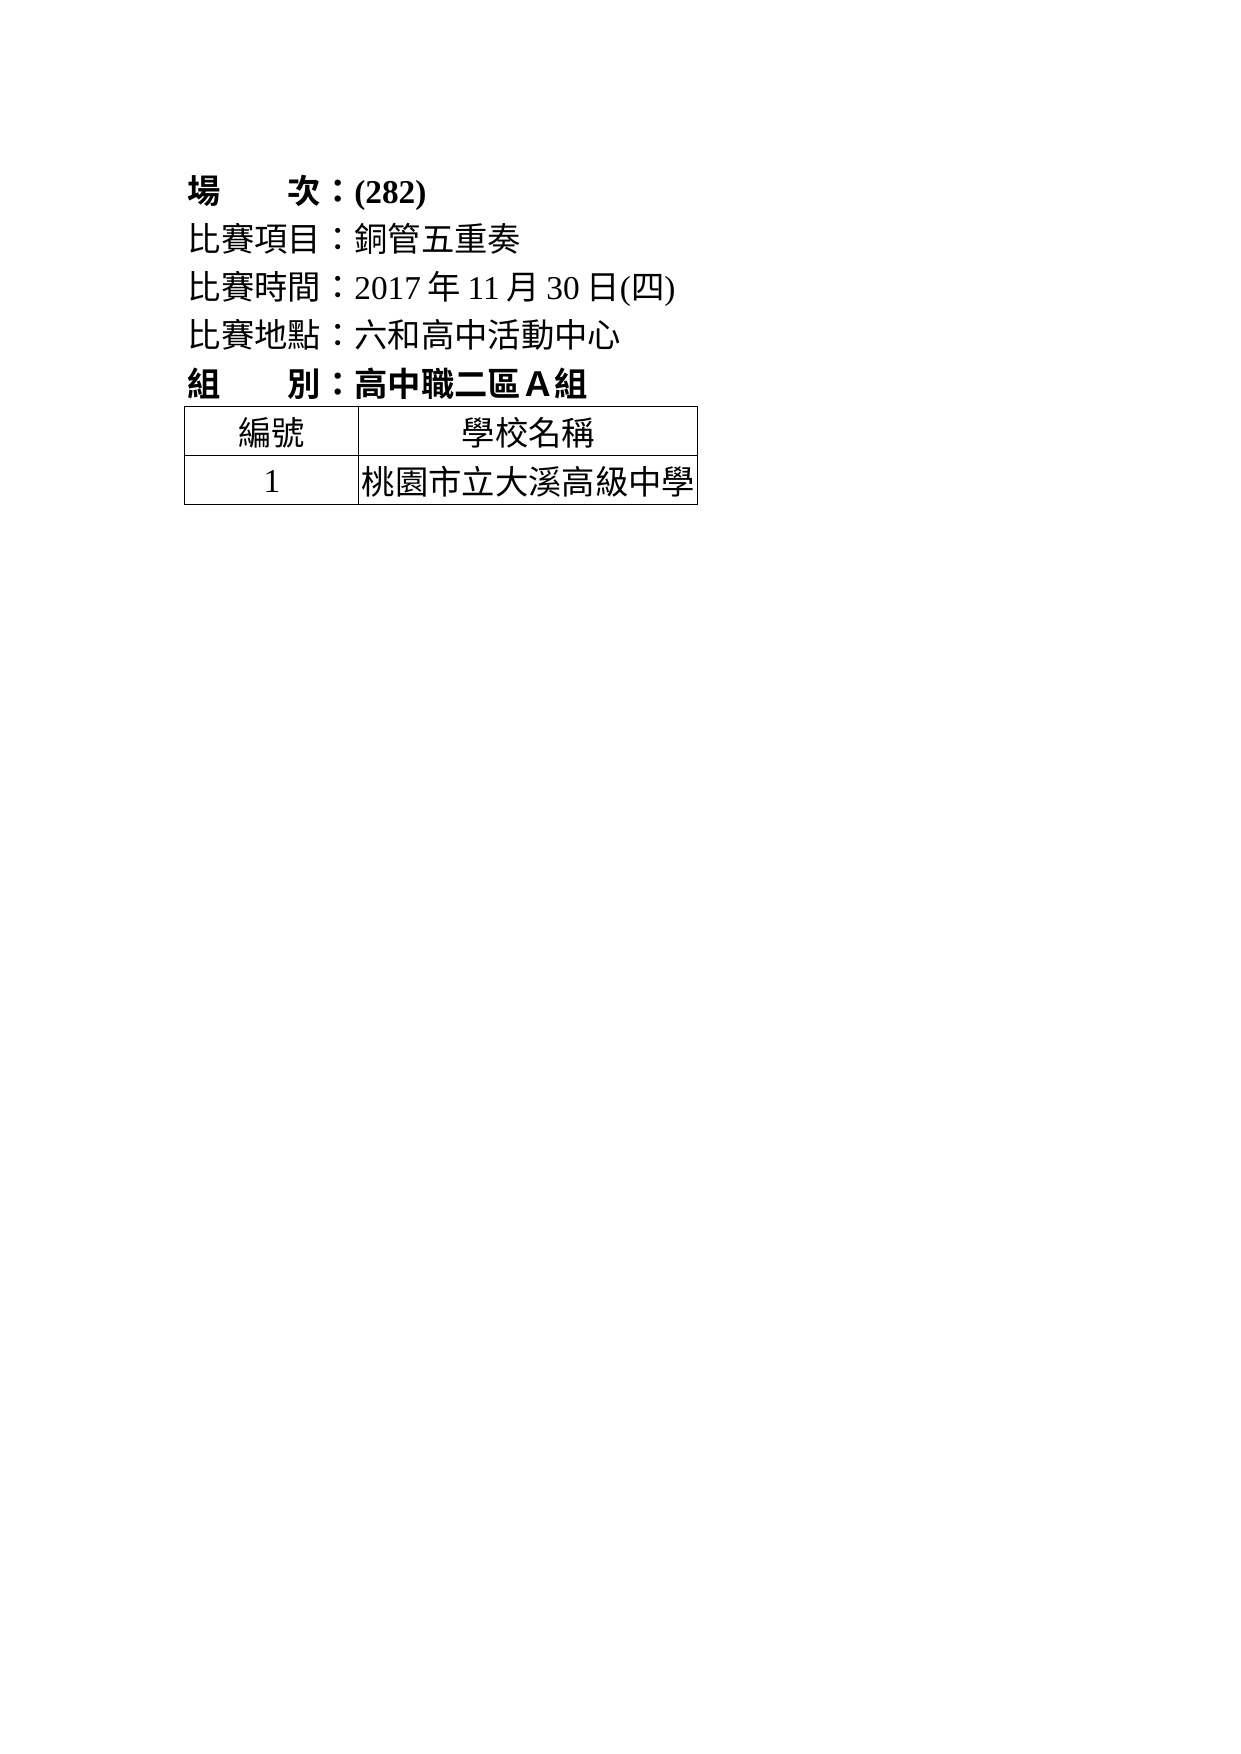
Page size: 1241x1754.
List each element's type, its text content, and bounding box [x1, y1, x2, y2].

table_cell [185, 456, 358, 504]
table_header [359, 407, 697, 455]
text 比賽時間：2017年11月30日(四) [187, 261, 1053, 309]
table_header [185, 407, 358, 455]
text 組 別：高中職二區Ａ組 [187, 357, 1053, 406]
text 比賽地點：六和高中活動中心 [187, 309, 1053, 357]
text 比賽項目：銅管五重奏 [187, 213, 1053, 261]
text 場 次：(282) [187, 164, 1053, 213]
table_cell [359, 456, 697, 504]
